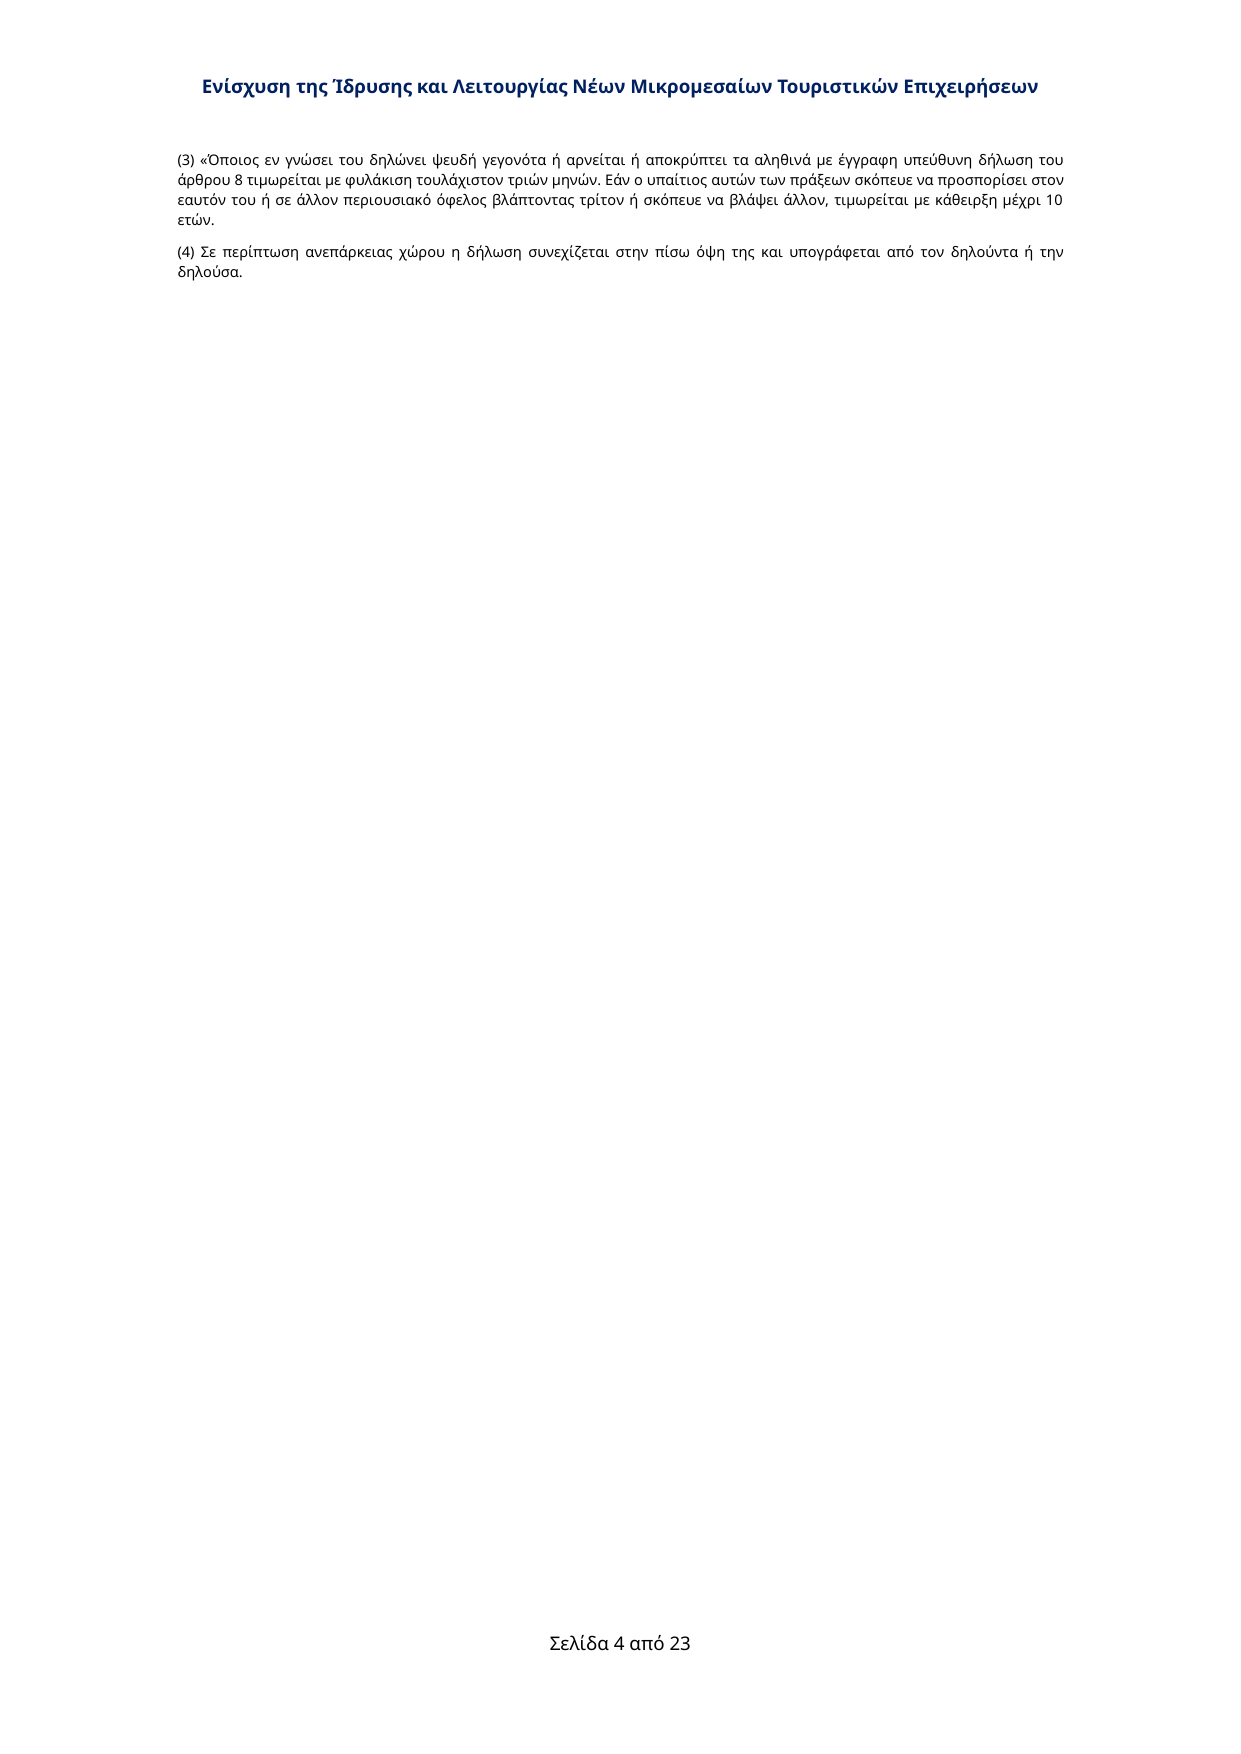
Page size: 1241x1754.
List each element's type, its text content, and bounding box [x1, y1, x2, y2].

text (3) «Όποιος εν γνώσει του δηλώνει ψευδή γεγονότα ή αρνείται ή αποκρύπτει τα αληθινά με έγγραφη υπεύθυνη δήλωση του άρθρου 8 τιμωρείται με φυλάκιση τουλάχιστον τριών μηνών. Εάν ο υπαίτιος αυτών των πράξεων σκόπευε να προσπορίσει στον εαυτόν του ή σε άλλον περιουσιακό όφελος βλάπτοντας τρίτον ή σκόπευε να βλάψει άλλον, τιμωρείται με κάθειρξη μέχρι 10 ετών. [177, 150, 1065, 229]
text (4) Σε περίπτωση ανεπάρκειας χώρου η δήλωση συνεχίζεται στην πίσω όψη της και υπογράφεται από τον δηλούντα ή την δηλούσα. [177, 242, 1065, 282]
